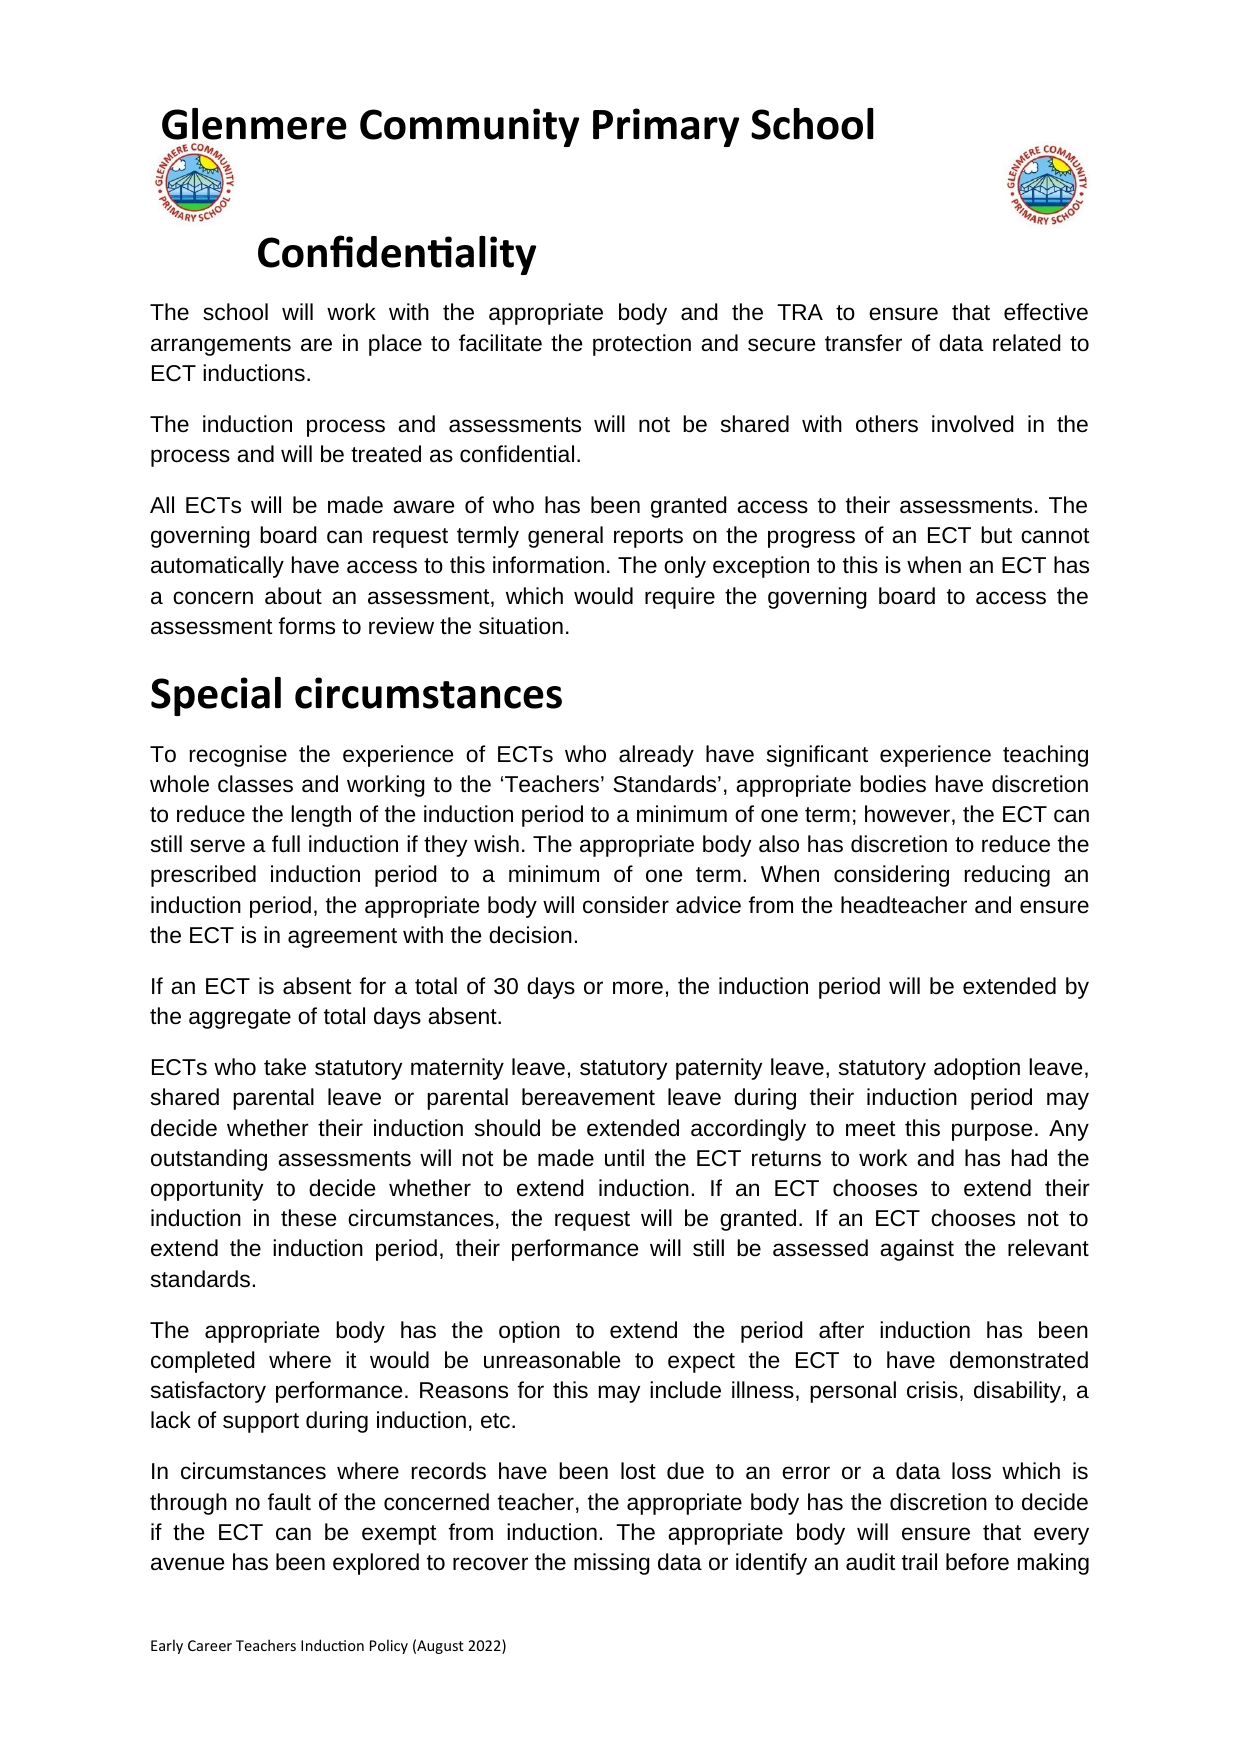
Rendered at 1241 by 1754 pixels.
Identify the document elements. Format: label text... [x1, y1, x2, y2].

text The induction process and assessments will not be shared with others involved in the process and will be treated as confidential. [150, 411, 1090, 467]
text All ECTs will be made aware of who has been granted access to their assessments. The governing board can request termly general reports on the progress of an ECT but cannot automatically have access to this information. The only exception to this is when an ECT has a concern about an assessment, which would require the governing board to access the assessment forms to review the situation. [150, 492, 1090, 639]
text If an ECT is absent for a total of 30 days or more, the induction period will be extended by the aggregate of total days absent. [150, 973, 1090, 1029]
text ECTs who take statutory maternity leave, statutory paternity leave, statutory adoption leave, shared parental leave or parental bereavement leave during their induction period may decide whether their induction should be extended accordingly to meet this purpose. Any outstanding assessments will not be made until the ECT returns to work and has had the opportunity to decide whether to extend induction. If an ECT chooses to extend their induction in these circumstances, the request will be granted. If an ECT chooses not to extend the induction period, their performance will still be assessed against the relevant standards. [150, 1054, 1090, 1292]
text To recognise the experience of ECTs who already have significant experience teaching whole classes and working to the ‘Teachers’ Standards’, appropriate bodies have discretion to reduce the length of the induction period to a minimum of one term; however, the ECT can still serve a full induction if they wish. The appropriate body also has discretion to reduce the prescribed induction period to a minimum of one term. When considering reducing an induction period, the appropriate body will consider advice from the headteacher and ensure the ECT is in agreement with the decision. [150, 741, 1090, 948]
picture [1002, 141, 1091, 229]
subtitle Confidentiality [150, 222, 1090, 278]
picture [150, 138, 238, 222]
text The school will work with the appropriate body and the TRA to ensure that effective arrangements are in place to facilitate the protection and secure transfer of data related to ECT inductions. [150, 299, 1090, 386]
text The appropriate body has the option to extend the period after induction has been completed where it would be unreasonable to expect the ECT to have demonstrated satisfactory performance. Reasons for this may include illness, personal crisis, disability, a lack of support during induction, etc. [150, 1317, 1090, 1434]
subtitle Special circumstances [150, 664, 1090, 720]
